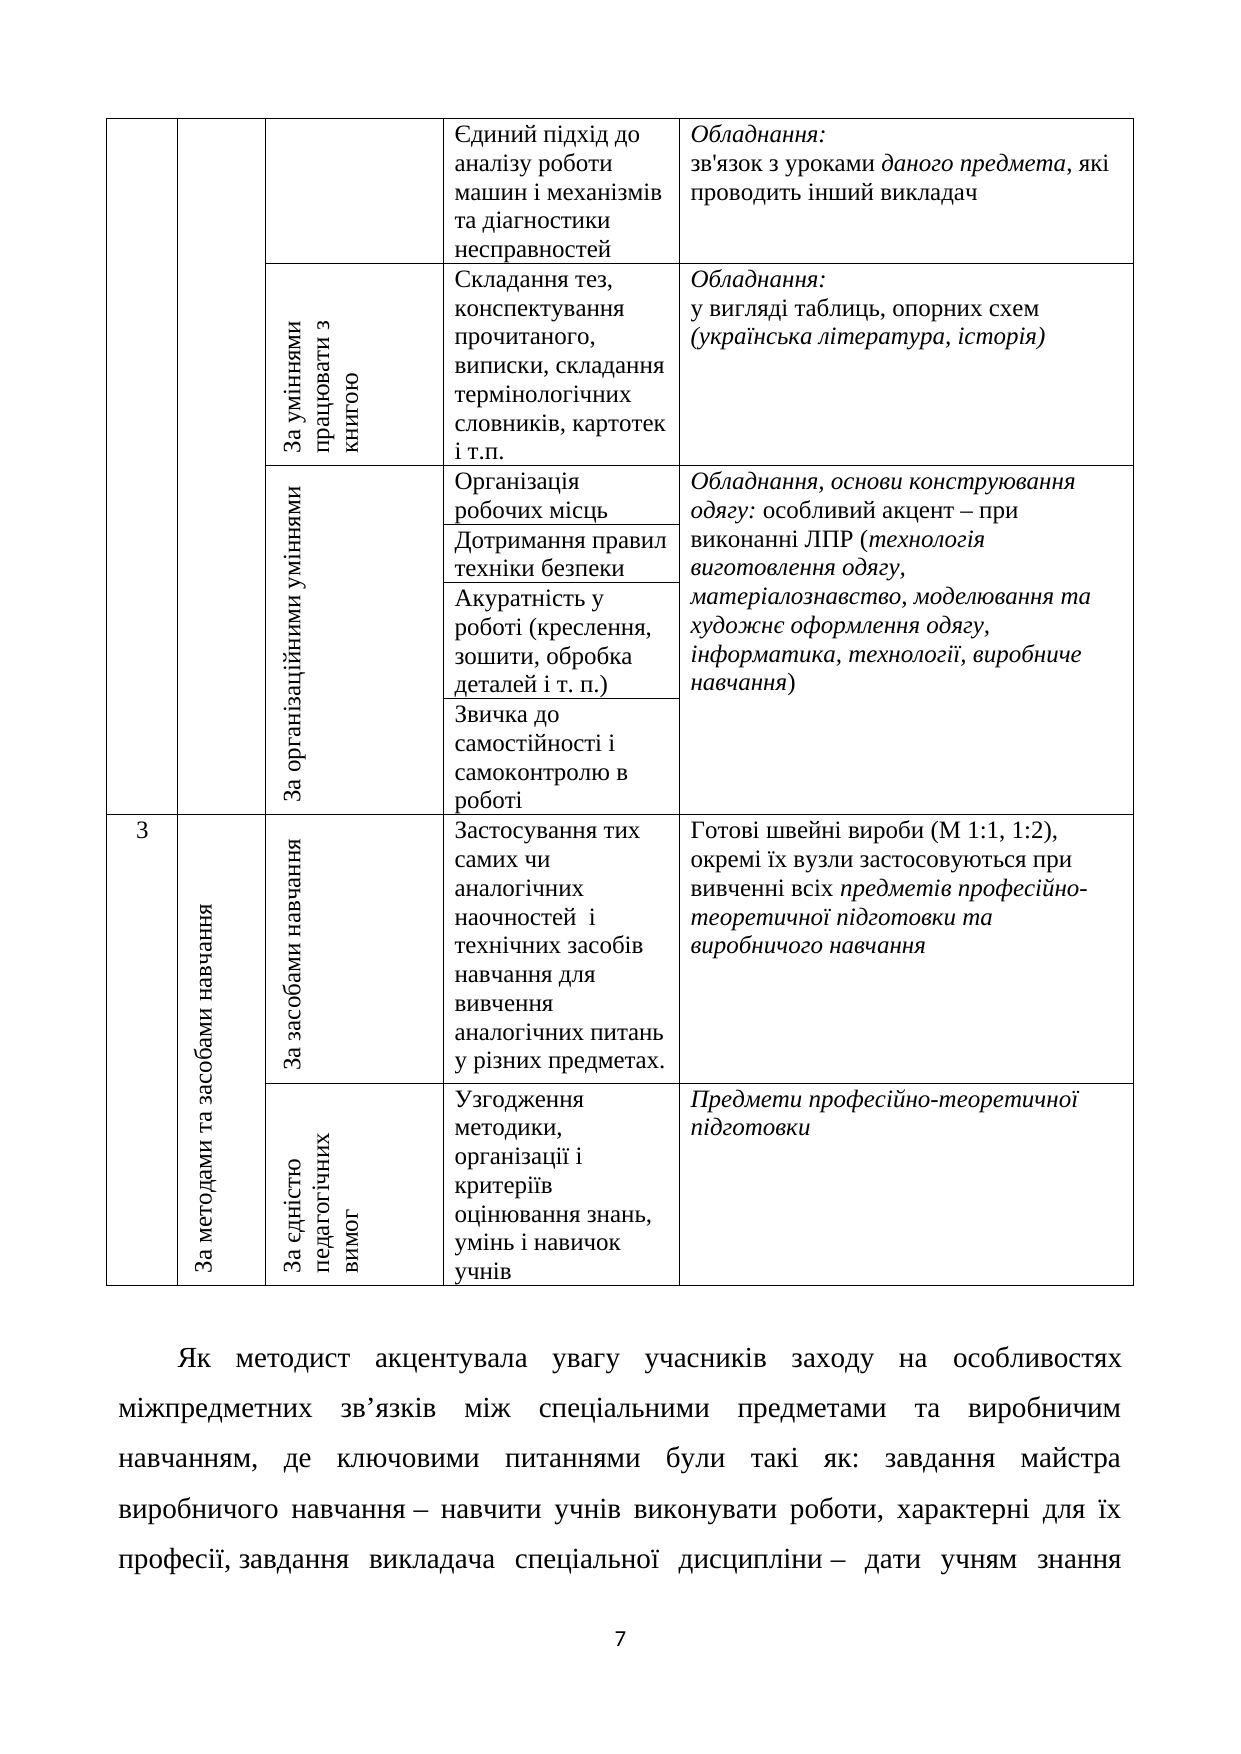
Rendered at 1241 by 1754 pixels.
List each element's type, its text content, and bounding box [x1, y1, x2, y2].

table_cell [266, 119, 443, 263]
table_cell За організаційними уміннями [266, 466, 443, 814]
table_cell За уміннями працювати з книгою [266, 264, 443, 465]
table_cell За засобами навчання [266, 815, 443, 1083]
table_cell Дотримання правил техніки безпеки [444, 525, 679, 582]
table_cell Звичка до самостійності і самоконтролю в роботі [444, 699, 679, 814]
table_cell Єдиний підхід до аналізу роботи машин і механізмів та діагностики несправностей [444, 119, 679, 263]
table_cell Складання тез, конспектування прочитаного, виписки, складання термінологічних словників, картотек і т.п. [444, 264, 679, 465]
table_cell Обладнання: у вигляді таблиць, опорних схем (українська література, історія) [680, 264, 1133, 465]
table_cell Акуратність у роботі (креслення, зошити, обробка деталей і т. п.) [444, 583, 679, 698]
table_cell За єдністю педагогічних вимог [266, 1084, 443, 1285]
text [118, 1340, 1122, 1575]
table_cell Готові швейні вироби (М 1:1, 1:2), окремі їх вузли застосовуються при вивченні всіх предметів професійно-теоретичної підготовки та виробничого навчання [680, 815, 1133, 1083]
table_cell Організація робочих місць [444, 466, 679, 524]
table_cell Застосування тих самих чи аналогічних наочностей і технічних засобів навчання для вивчення аналогічних питань у різних предметах. [444, 815, 679, 1083]
table_cell Узгодження методики, організації і критеріїв оцінювання знань, умінь і навичок учнів [444, 1084, 679, 1285]
table_cell Обладнання: зв'язок з уроками даного предмета, які проводить інший викладач [680, 119, 1133, 263]
table_cell Предмети професійно-теоретичної підготовки [680, 1084, 1133, 1285]
table_cell За методами та засобами навчання [178, 815, 265, 1285]
table_cell Обладнання, основи конструювання одягу: особливий акцент – при виконанні ЛПР (технологія виготовлення одягу, матеріалознавство, моделювання та художнє оформлення одягу, інформатика, технології, виробниче навчання) [680, 466, 1133, 814]
table_cell 3 [107, 815, 177, 1285]
